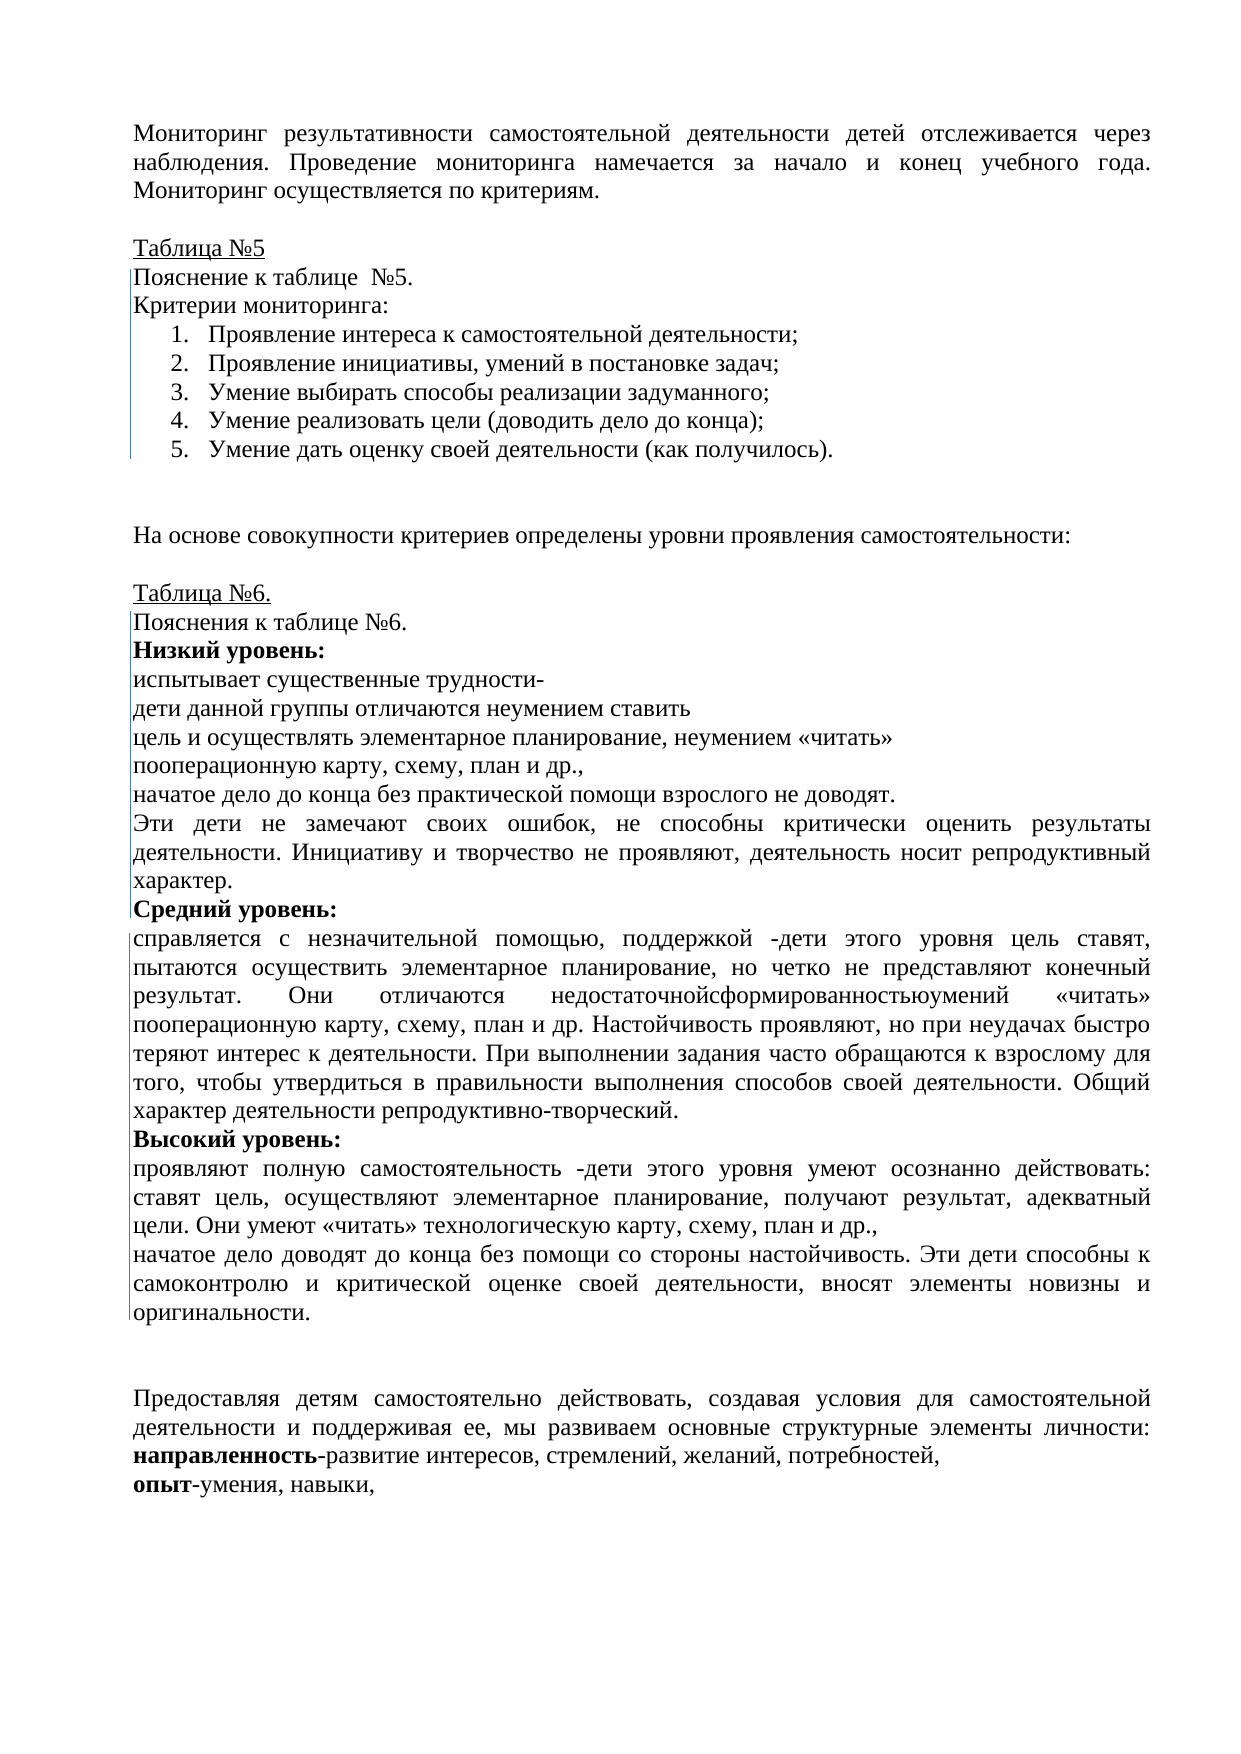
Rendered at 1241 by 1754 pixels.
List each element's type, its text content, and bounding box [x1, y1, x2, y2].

text Пояснения к таблице №6. [133, 607, 1152, 636]
text проявляют полную самостоятельность -дети этого уровня умеют осознанно действовать: ставят цель, осуществляют элементарное планирование, получают результат, адекватный цели. Они умеют «читать» технологическую карту, схему, план и др., [133, 1153, 1152, 1239]
list Умение реализовать цели (доводить дело до конца); [170, 406, 1152, 434]
text Мониторинг результативности самостоятельной деятельности детей отслеживается через наблюдения. Проведение мониторинга намечается за начало и конец учебного года. Мониторинг осуществляется по критериям. [133, 118, 1152, 204]
text Низкий уровень: [133, 636, 1152, 664]
list Проявление инициативы, умений в постановке задач; [170, 348, 1152, 377]
list Проявление интереса к самостоятельной деятельности; [170, 319, 1152, 348]
text пооперационную карту, схему, план и др., [133, 751, 1152, 779]
text цель и осуществлять элементарное планирование, неумением «читать» [133, 722, 1152, 751]
text Критерии мониторинга: [133, 291, 1152, 319]
list Умение выбирать способы реализации задуманного; [170, 377, 1152, 406]
text Эти дети не замечают своих ошибок, не способны критически оценить результаты деятельности. Инициативу и творчество не проявляют, деятельность носит репродуктивный характер. [133, 808, 1152, 894]
text Предоставляя детям самостоятельно действовать, создавая условия для самостоятельной деятельности и поддерживая ее, мы развиваем основные структурные элементы личности: направленность-развитие интересов, стремлений, желаний, потребностей, [133, 1383, 1152, 1469]
list Умение дать оценку своей деятельности (как получилось). [170, 434, 1152, 463]
text начатое дело до конца без практической помощи взрослого не доводят. [133, 779, 1152, 808]
text справляется с незначительной помощью, поддержкой -дети этого уровня цель ставят, пытаются осуществить элементарное планирование, но четко не представляют конечный результат. Они отличаются недостаточнойсформированностьюумений «читать» пооперационную карту, схему, план и др. Настойчивость проявляют, но при неудачах быстро теряют интерес к деятельности. При выполнении задания часто обращаются к взрослому для того, чтобы утвердиться в правильности выполнения способов своей деятельности. Общий характер деятельности репродуктивно-творческий. [133, 923, 1152, 1124]
text дети данной группы отличаются неумением ставить [133, 693, 1152, 722]
text опыт-умения, навыки, [133, 1469, 1152, 1498]
text Таблица №5 [133, 233, 1152, 262]
text испытывает существенные трудности- [133, 664, 1152, 693]
text Средний уровень: [133, 894, 1152, 923]
text Таблица №6. [133, 578, 1152, 607]
text Пояснение к таблице №5. [133, 262, 1152, 291]
text начатое дело доводят до конца без помощи со стороны настойчивость. Эти дети способны к самоконтролю и критической оценке своей деятельности, вносят элементы новизны и оригинальности. [133, 1239, 1152, 1326]
text Высокий уровень: [133, 1124, 1152, 1153]
text На основе совокупности критериев определены уровни проявления самостоятельности: [133, 521, 1152, 549]
